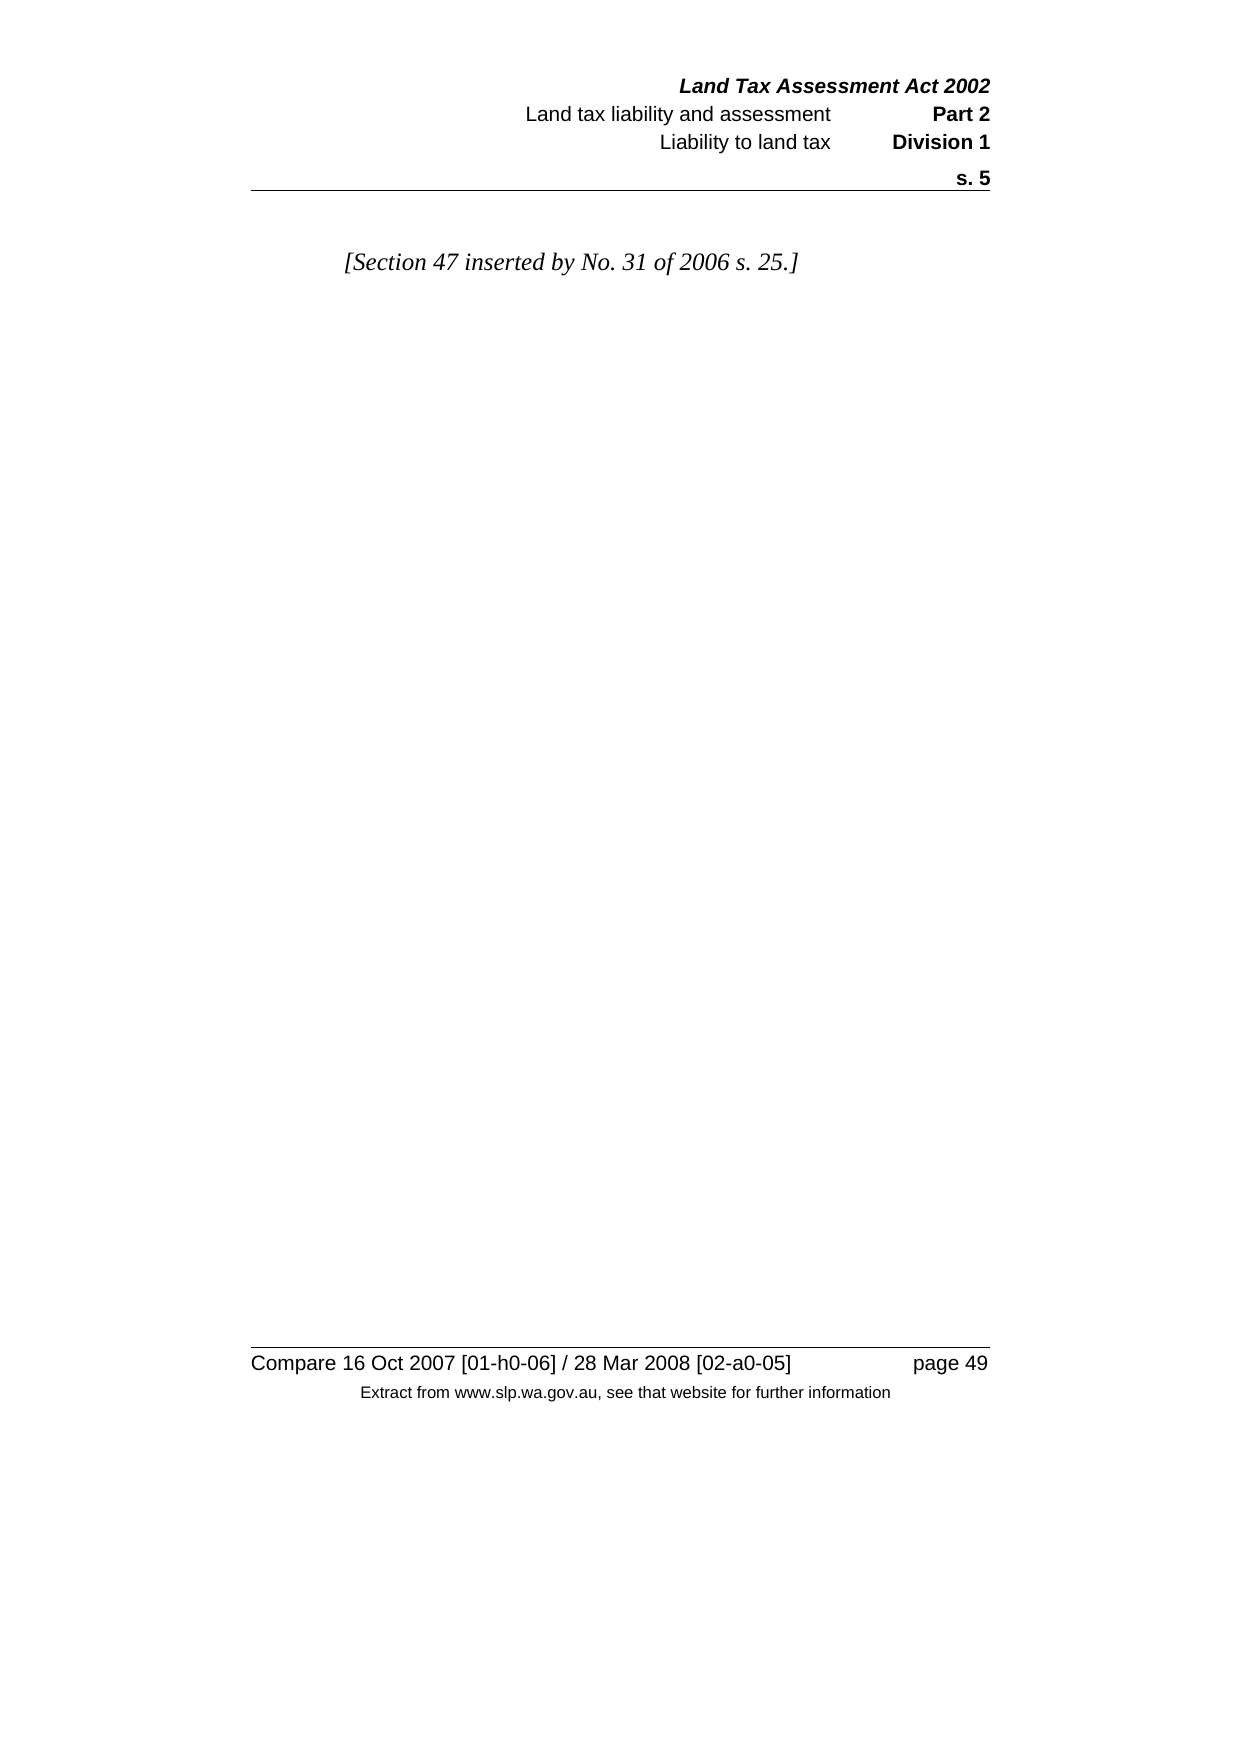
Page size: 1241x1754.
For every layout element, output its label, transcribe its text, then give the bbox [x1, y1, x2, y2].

text [Section 47 inserted by No. 31 of 2006 s. 25.] [251, 247, 990, 276]
